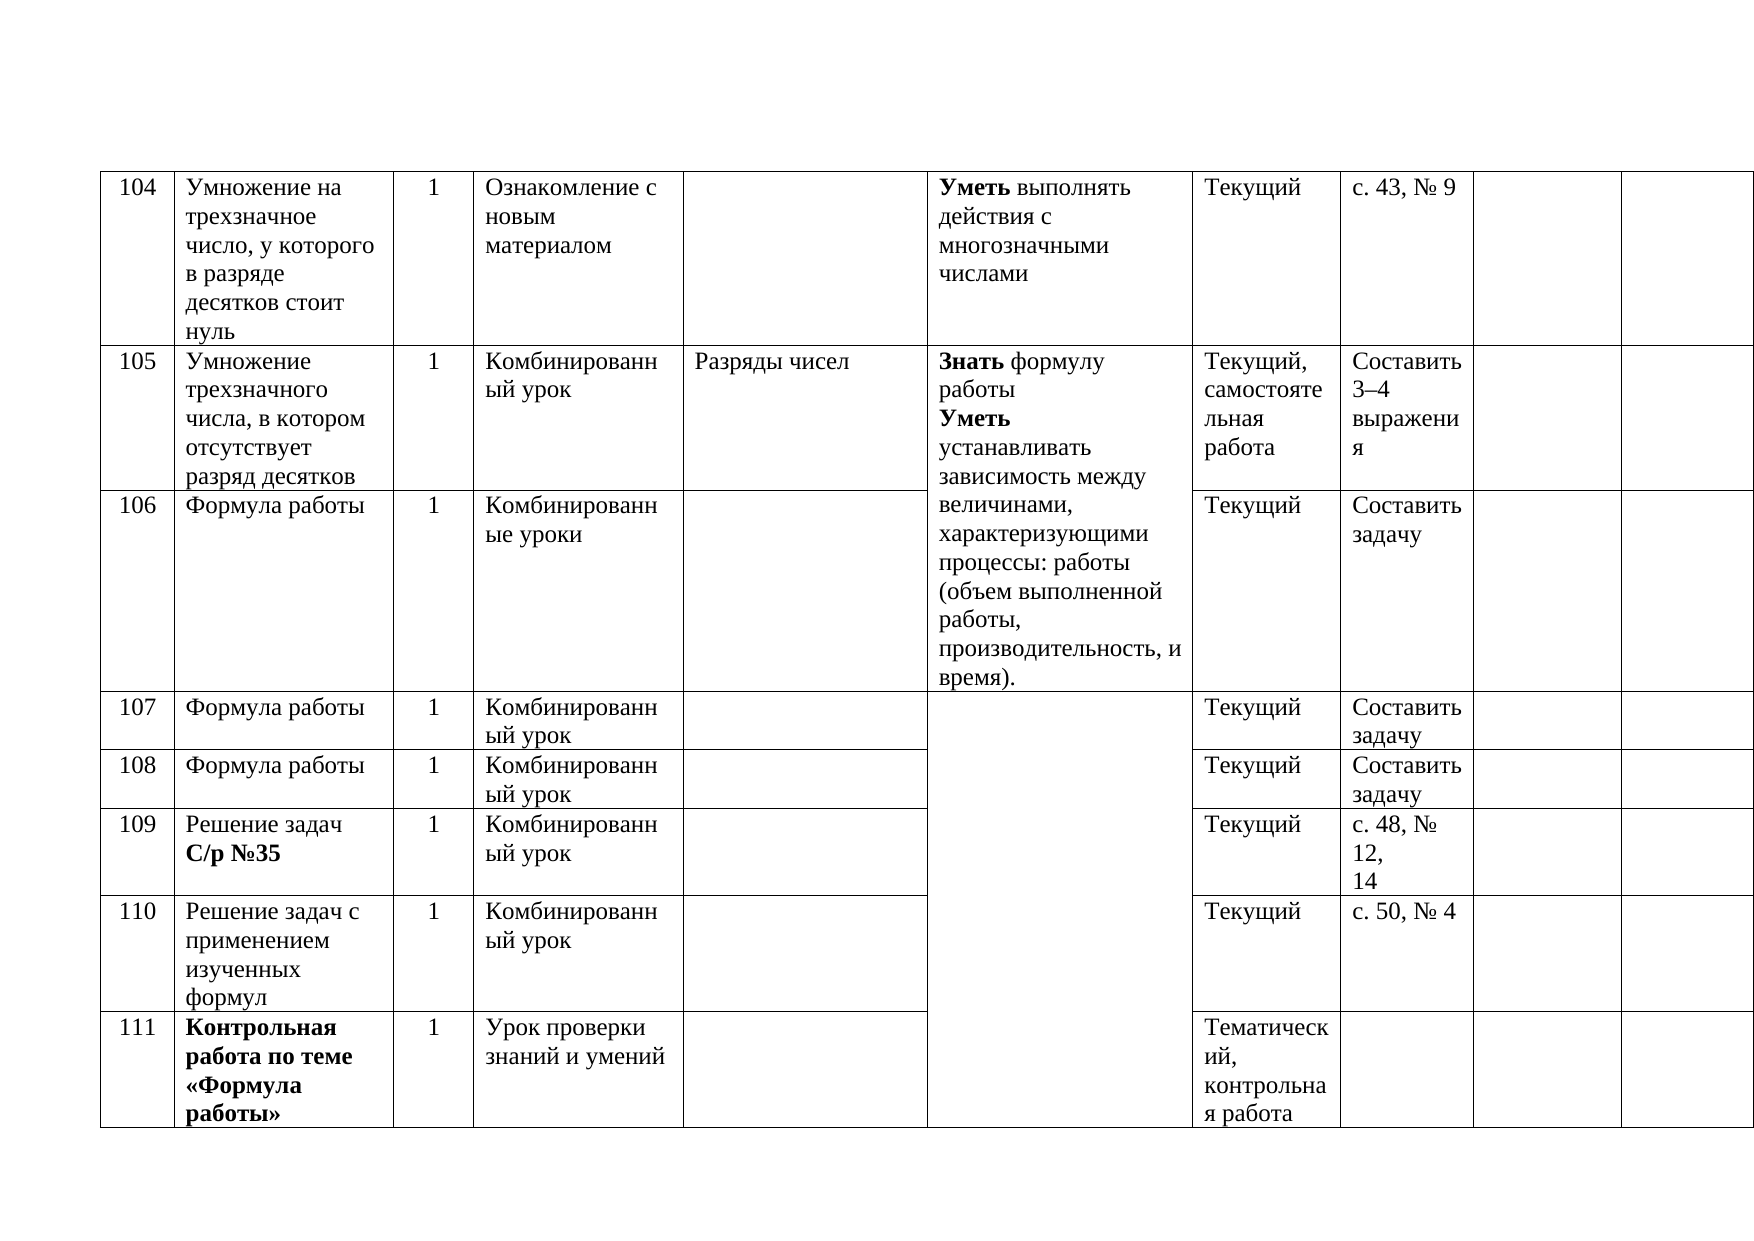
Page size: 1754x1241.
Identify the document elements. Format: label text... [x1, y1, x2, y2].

table_cell [684, 896, 927, 1011]
table_cell [1474, 692, 1621, 749]
table_cell Текущий [1193, 809, 1340, 895]
table_cell [1474, 896, 1621, 1011]
table_cell Знать формулу работы Уметь устанавливать зависимость между величинами, характеризующими процессы: работы (объем выполненной работы, производительность, и время). [928, 346, 1192, 691]
table_cell [1622, 692, 1753, 749]
table_cell 108 [101, 750, 174, 808]
table_cell 111 [101, 1012, 174, 1127]
table_cell Умножение трехзначного числа, в котором отсутствует разряд десятков [175, 346, 393, 489]
table_cell 1 [394, 750, 473, 808]
table_cell 106 [101, 491, 174, 691]
table_cell Тематический, контрольная работа [1193, 1012, 1340, 1127]
table_cell [928, 692, 1192, 1127]
table_cell Формула работы [175, 750, 393, 808]
table_cell [1474, 491, 1621, 691]
table_cell 1 [394, 491, 473, 691]
table_cell [1474, 750, 1621, 808]
table_cell [1622, 896, 1753, 1011]
table_cell 104 [101, 172, 174, 345]
table_cell [1622, 346, 1753, 489]
table_cell [1474, 1012, 1621, 1127]
table_cell 110 [101, 896, 174, 1011]
table_cell [684, 172, 927, 345]
table_cell [1474, 809, 1621, 895]
table_cell Ознакомление с новым материалом [474, 172, 683, 345]
table_cell Комбинированный урок [474, 809, 683, 895]
table_cell Составить задачу [1341, 692, 1473, 749]
table_cell Комбинированный урок [474, 692, 683, 749]
table_cell Комбинированный урок [474, 346, 683, 489]
table_cell 1 [394, 346, 473, 489]
table_cell 1 [394, 692, 473, 749]
table_cell Формула работы [175, 491, 393, 691]
table_cell [1474, 172, 1621, 345]
table_cell Текущий [1193, 750, 1340, 808]
table_cell 109 [101, 809, 174, 895]
table_cell Умножение на трехзначное число, у которого в разряде десятков стоит нуль [175, 172, 393, 345]
table_cell Комбинированные уроки [474, 491, 683, 691]
table_cell Урок проверки знаний и умений [474, 1012, 683, 1127]
table_cell с. 43, № 9 [1341, 172, 1473, 345]
table_cell Текущий [1193, 172, 1340, 345]
table_cell Комбинированный урок [474, 750, 683, 808]
table_cell [684, 1012, 927, 1127]
table_cell Решение задач с применением изученных формул [175, 896, 393, 1011]
table_cell [684, 809, 927, 895]
table_cell Текущий [1193, 491, 1340, 691]
table_cell Текущий [1193, 692, 1340, 749]
table_cell Составить задачу [1341, 491, 1473, 691]
table_cell [684, 491, 927, 691]
table_cell Комбинированный урок [474, 896, 683, 1011]
table_cell [1474, 346, 1621, 489]
table_cell [1622, 809, 1753, 895]
table_cell Контрольная работа по теме «Формула работы» [175, 1012, 393, 1127]
table_cell с. 48, № 12, 14 [1341, 809, 1473, 895]
table_cell Решение задач С/р №35 [175, 809, 393, 895]
table_cell с. 50, № 4 [1341, 896, 1473, 1011]
table_cell [684, 692, 927, 749]
table_cell Составить задачу [1341, 750, 1473, 808]
table_cell Формула работы [175, 692, 393, 749]
table_cell Текущий, самостоятельная работа [1193, 346, 1340, 489]
table_cell 1 [394, 896, 473, 1011]
table_cell 1 [394, 172, 473, 345]
table_cell 1 [394, 1012, 473, 1127]
table_cell [1622, 750, 1753, 808]
table_cell 107 [101, 692, 174, 749]
table_cell [1341, 1012, 1473, 1127]
table_cell [1622, 172, 1753, 345]
table_cell [1622, 1012, 1753, 1127]
table_cell [684, 750, 927, 808]
table_cell Составить 3–4 выражения [1341, 346, 1473, 489]
table_cell [1622, 491, 1753, 691]
table_cell Разряды чисел [684, 346, 927, 489]
table_cell Текущий [1193, 896, 1340, 1011]
table_cell 1 [394, 809, 473, 895]
table_cell 105 [101, 346, 174, 489]
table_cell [928, 172, 1192, 345]
